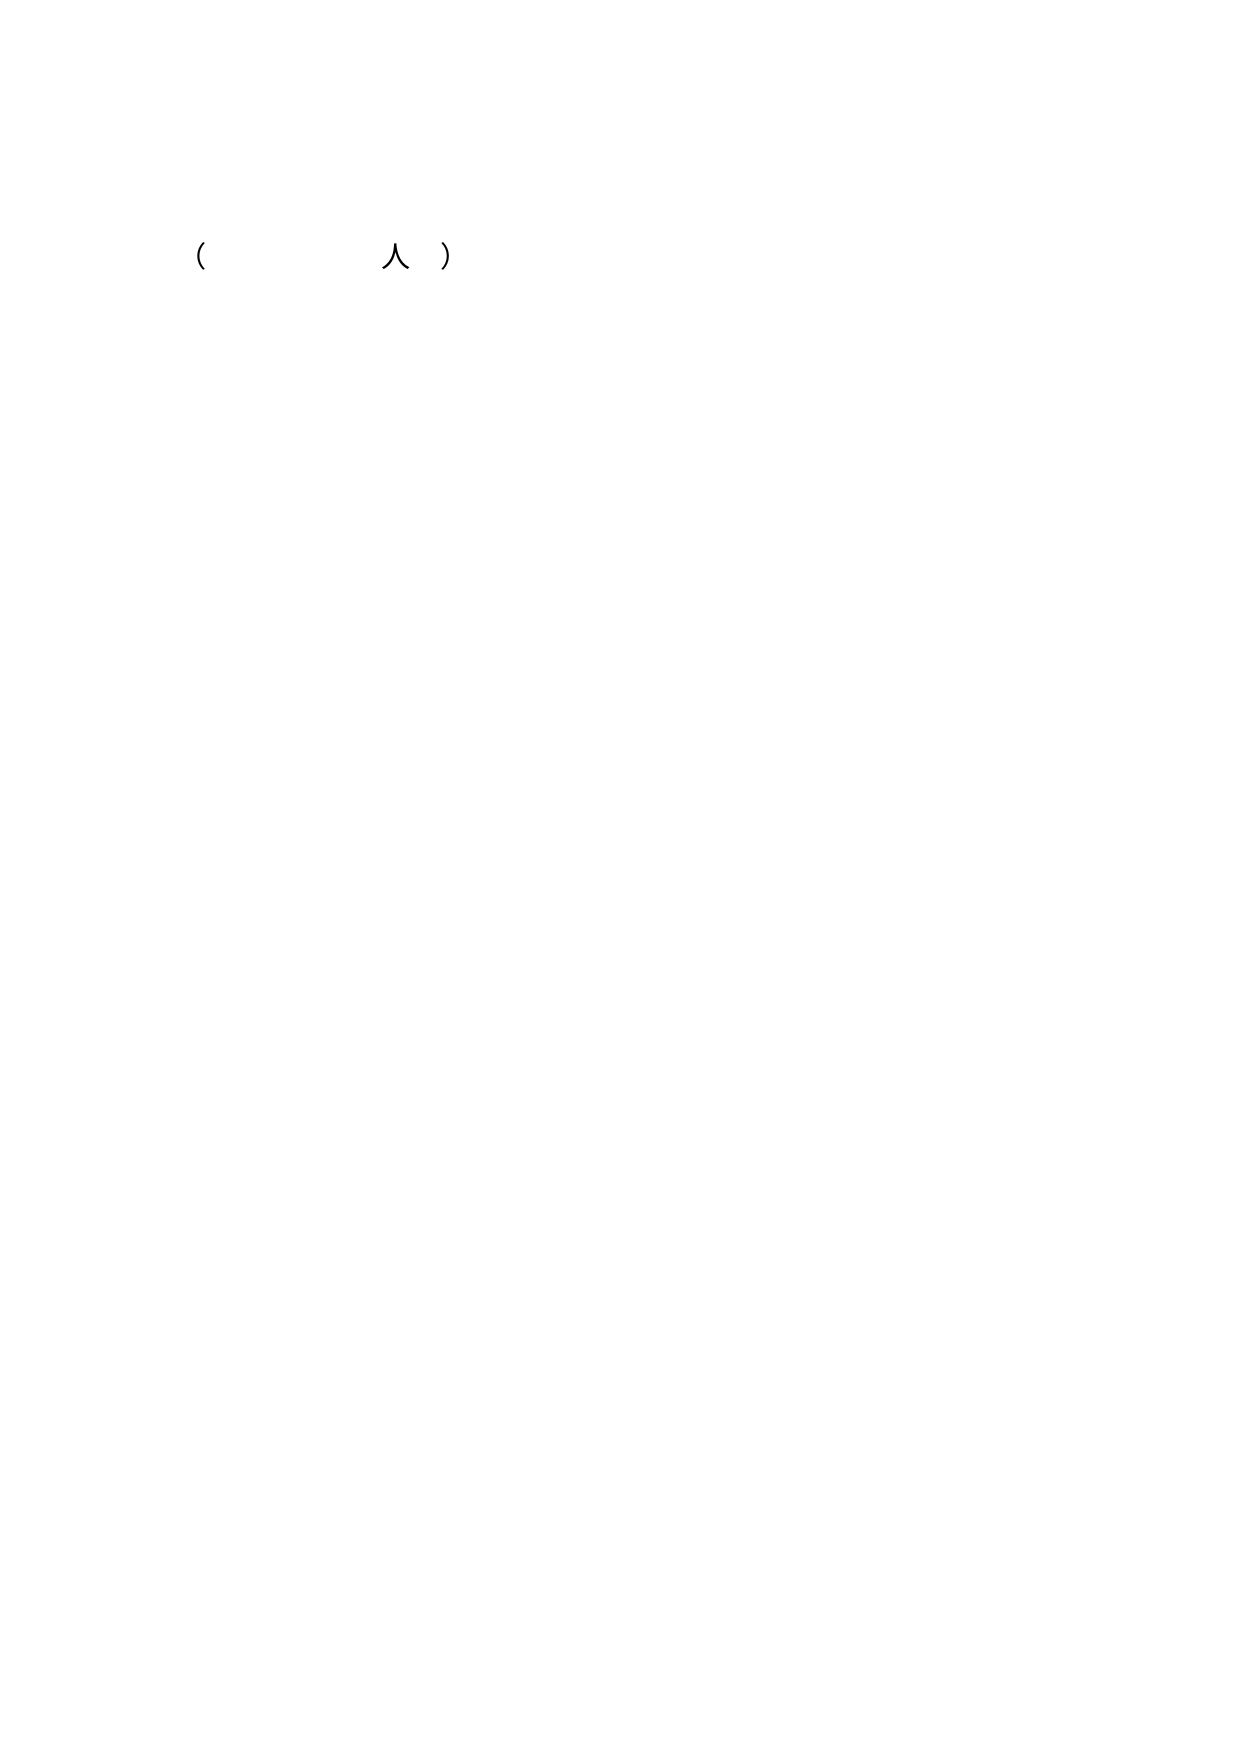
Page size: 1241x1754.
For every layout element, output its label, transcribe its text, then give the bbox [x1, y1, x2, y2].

text （ 人 ） [177, 217, 1063, 292]
